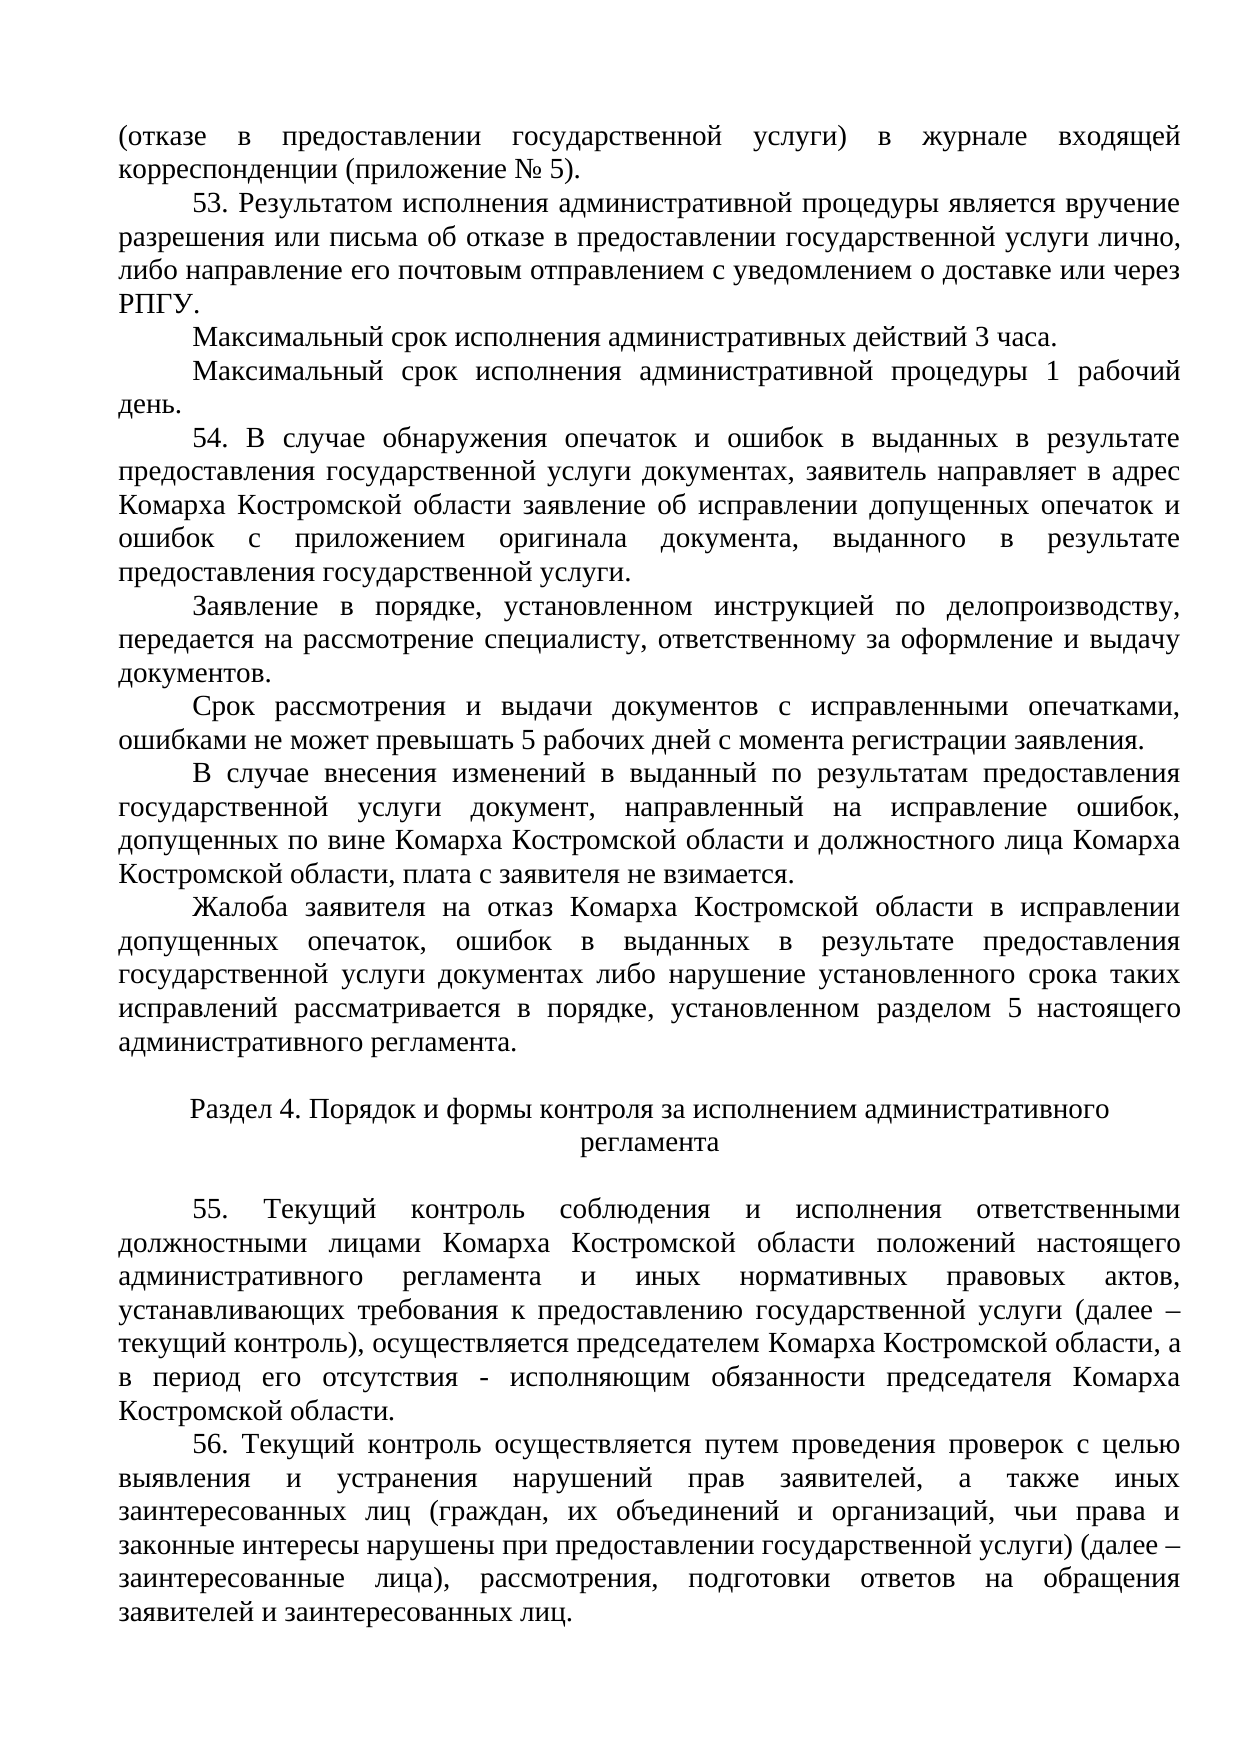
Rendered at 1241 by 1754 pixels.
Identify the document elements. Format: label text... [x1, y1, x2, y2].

text 55. Текущий контроль соблюдения и исполнения ответственными должностными лицами Комарха Костромской области положений настоящего административного регламента и иных нормативных правовых актов, устанавливающих требования к предоставлению государственной услуги (далее – текущий контроль), осуществляется председателем Комарха Костромской области, а в период его отсутствия - исполняющим обязанности председателя Комарха Костромской области. [118, 1191, 1181, 1426]
text Срок рассмотрения и выдачи документов с исправленными опечатками, ошибками не может превышать 5 рабочих дней с момента регистрации заявления. [118, 688, 1181, 755]
text 54. В случае обнаружения опечаток и ошибок в выданных в результате предоставления государственной услуги документах, заявитель направляет в адрес Комарха Костромской области заявление об исправлении допущенных опечаток и ошибок с приложением оригинала документа, выданного в результате предоставления государственной услуги. [118, 420, 1181, 588]
text Жалоба заявителя на отказ Комарха Костромской области в исправлении допущенных опечаток, ошибок в выданных в результате предоставления государственной услуги документах либо нарушение установленного срока таких исправлений рассматривается в порядке, установленном разделом 5 настоящего административного регламента. [118, 889, 1181, 1057]
text Раздел 4. Порядок и формы контроля за исполнением административного регламента [118, 1091, 1181, 1158]
text Максимальный срок исполнения административных действий 3 часа. [118, 319, 1181, 353]
text Заявление в порядке, установленном инструкцией по делопроизводству, передается на рассмотрение специалисту, ответственному за оформление и выдачу документов. [118, 588, 1181, 688]
text 56. Текущий контроль осуществляется путем проведения проверок с целью выявления и устранения нарушений прав заявителей, а также иных заинтересованных лиц (граждан, их объединений и организаций, чьи права и законные интересы нарушены при предоставлении государственной услуги) (далее – заинтересованные лица), рассмотрения, подготовки ответов на обращения заявителей и заинтересованных лиц. [118, 1426, 1181, 1627]
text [118, 118, 1181, 185]
text Максимальный срок исполнения административной процедуры 1 рабочий день. [118, 353, 1181, 420]
text 53. Результатом исполнения административной процедуры является вручение разрешения или письма об отказе в предоставлении государственной услуги лично, либо направление его почтовым отправлением с уведомлением о доставке или через РПГУ. [118, 185, 1181, 319]
text В случае внесения изменений в выданный по результатам предоставления государственной услуги документ, направленный на исправление ошибок, допущенных по вине Комарха Костромской области и должностного лица Комарха Костромской области, плата с заявителя не взимается. [118, 755, 1181, 889]
